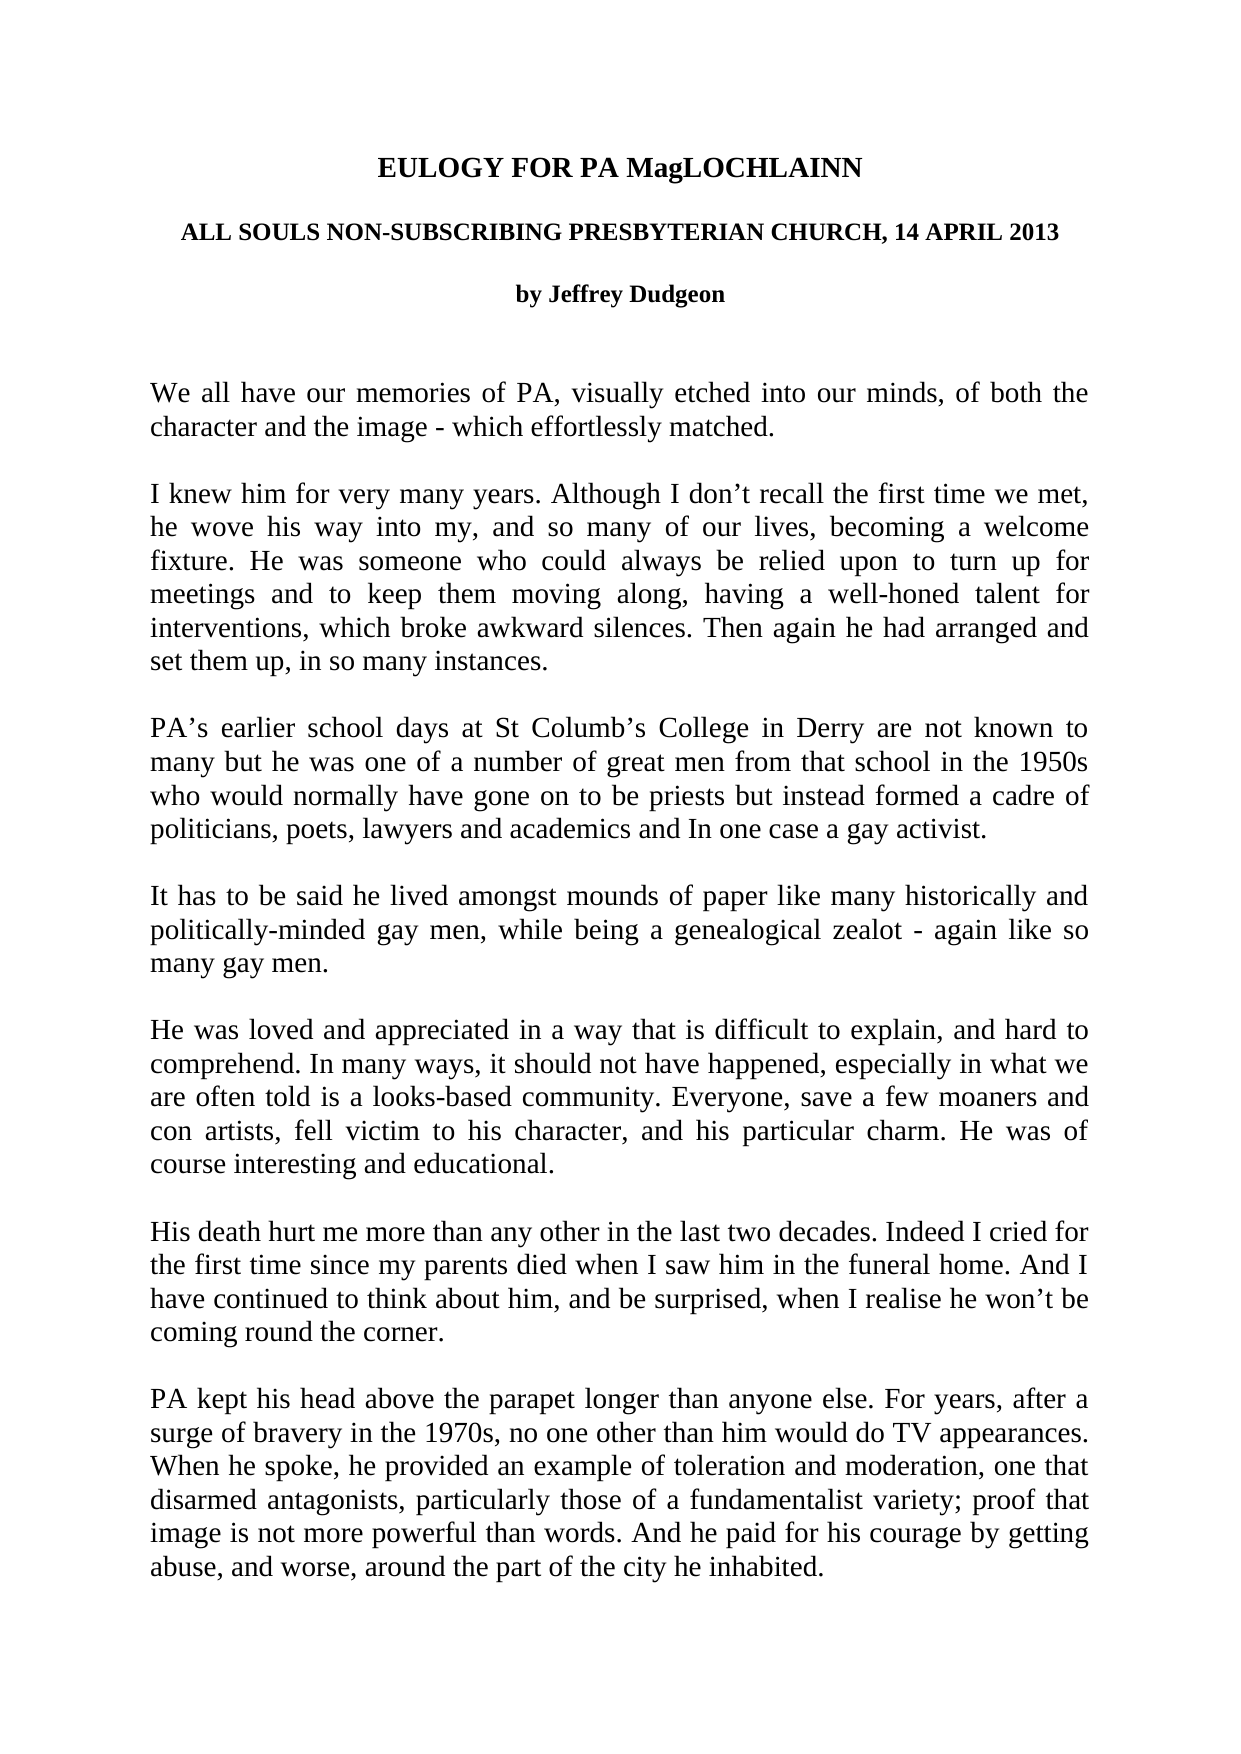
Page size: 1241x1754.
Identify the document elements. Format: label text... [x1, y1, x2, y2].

text His death hurt me more than any other in the last two decades. Indeed I cried for the first time since my parents died when I saw him in the funeral home. And I have continued to think about him, and be surprised, when I realise he won’t be coming round the corner. [150, 1214, 1090, 1348]
text by Jeffrey Dudgeon [150, 279, 1090, 308]
text PA’s earlier school days at St Columb’s College in Derry are not known to many but he was one of a number of great men from that school in the 1950s who would normally have gone on to be priests but instead formed a cadre of politicians, poets, lawyers and academics and In one case a gay activist. [150, 711, 1090, 845]
text He was loved and appreciated in a way that is difficult to explain, and hard to comprehend. In many ways, it should not have happened, especially in what we are often told is a looks-based community. Everyone, save a few moaners and con artists, fell victim to his character, and his particular charm. He was of course interesting and educational. [150, 1012, 1090, 1180]
text EULOGY FOR PA MagLOCHLAINN [150, 150, 1090, 183]
text PA kept his head above the parapet longer than anyone else. For years, after a surge of bravery in the 1970s, no one other than him would do TV appearances. When he spoke, he provided an example of toleration and moderation, one that disarmed antagonists, particularly those of a fundamentalist variety; proof that image is not more powerful than words. And he paid for his courage by getting abuse, and worse, around the part of the city he inhabited. [150, 1381, 1090, 1583]
text ALL SOULS NON-SUBSCRIBING PRESBYTERIAN CHURCH, 14 APRIL 2013 [150, 217, 1090, 246]
text I knew him for very many years. Although I don’t recall the first time we met, he wove his way into my, and so many of our lives, becoming a welcome fixture. He was someone who could always be relied upon to turn up for meetings and to keep them moving along, having a well-honed talent for interventions, which broke awkward silences. Then again he had arranged and set them up, in so many instances. [150, 476, 1090, 677]
text We all have our memories of PA, visually etched into our minds, of both the character and the image - which effortlessly matched. [150, 375, 1090, 442]
text It has to be said he lived amongst mounds of paper like many historically and politically-minded gay men, while being a genealogical zealot - again like so many gay men. [150, 878, 1090, 979]
